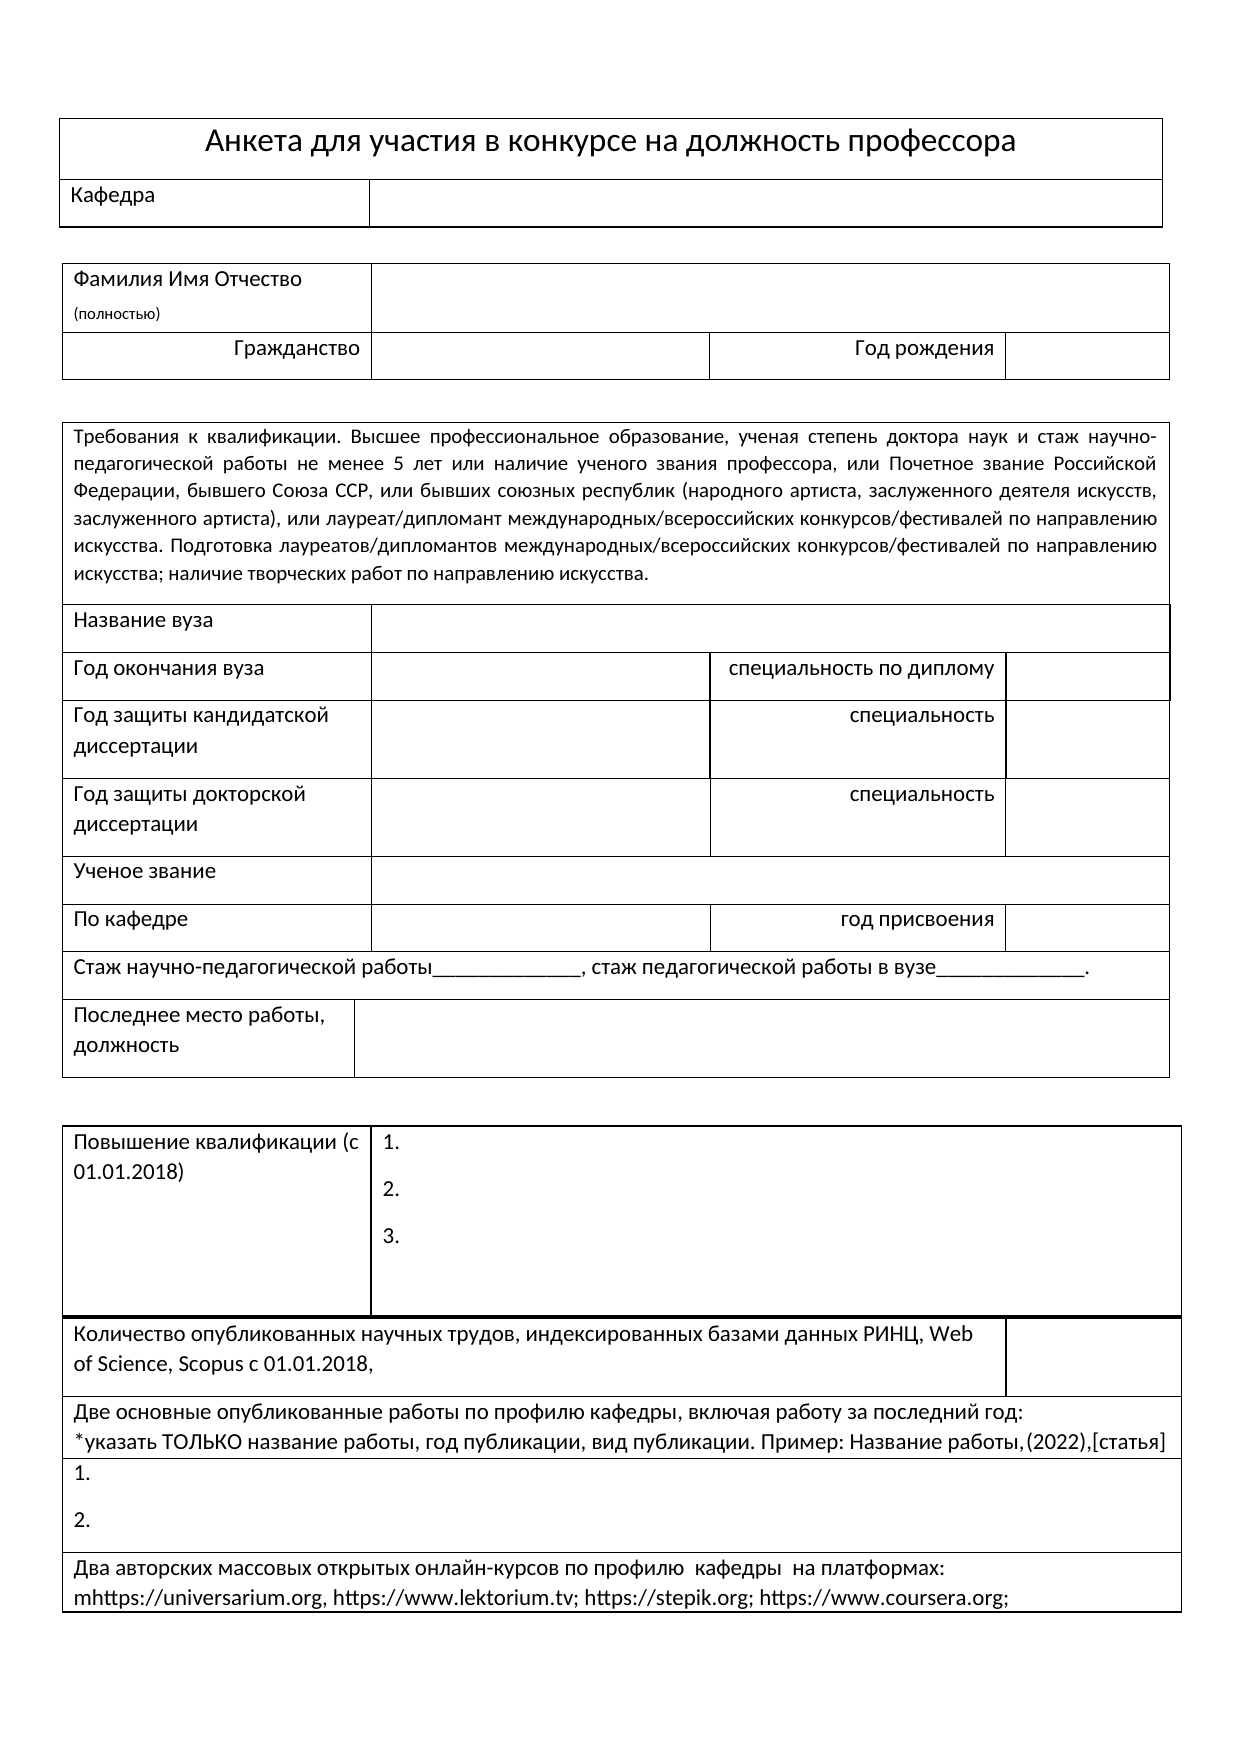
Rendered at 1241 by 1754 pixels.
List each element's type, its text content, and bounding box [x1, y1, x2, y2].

table_cell [372, 653, 709, 699]
table_cell [372, 857, 1169, 903]
table_cell Название вуза [63, 605, 371, 652]
table_cell [1006, 779, 1169, 856]
table_header [372, 264, 1169, 332]
table_cell Год защиты докторской диссертации [63, 779, 371, 856]
table_cell Год окончания вуза [63, 653, 371, 699]
table_cell [355, 1000, 1169, 1077]
table_cell Год защиты кандидатской диссертации [63, 701, 371, 778]
table_cell [372, 605, 1169, 652]
table_cell Стаж научно-педагогической работы_____________, стаж педагогической работы в вузе_____________. [63, 952, 1169, 999]
table_header 1. 2. 3. [372, 1127, 1181, 1314]
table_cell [63, 1553, 1181, 1611]
table_cell [1006, 905, 1169, 951]
table_cell специальность [711, 701, 1005, 778]
table_header Требования к квалификации. Высшее профессиональное образование, ученая степень доктора наук и стаж научно-педагогической работы не менее 5 лет или наличие ученого звания профессора, или Почетное звание Российской Федерации, бывшего Союза ССР, или бывших союзных республик (народного артиста, заслуженного деятеля искусств, заслуженного артиста), или лауреат/дипломант международных/всероссийских конкурсов/фестивалей по направлению искусства. Подготовка лауреатов/дипломантов международных/всероссийских конкурсов/фестивалей по направлению искусства; наличие творческих работ по направлению искусства. [63, 423, 1169, 604]
table_cell [1006, 333, 1169, 379]
table_cell специальность [711, 779, 1005, 856]
table_cell Ученое звание [63, 857, 371, 903]
table_cell [372, 333, 709, 379]
table_cell Год рождения [710, 333, 1005, 379]
table_cell [1007, 653, 1169, 699]
table_cell [1007, 1319, 1181, 1396]
table_cell [372, 701, 709, 778]
table_cell [370, 180, 1162, 226]
table_cell 1. 2. [63, 1459, 1181, 1552]
table_cell Две основные опубликованные работы по профилю кафедры, включая работу за последний год: *указать ТОЛЬКО название работы, год публикации, вид публикации. Пример: Название работы,(2022),[статья] [63, 1397, 1181, 1457]
table_header Фамилия Имя Отчество (полностью) [63, 264, 371, 332]
table_cell [372, 905, 710, 951]
table_cell специальность по диплому [711, 653, 1005, 699]
table_header Повышение квалификации (с 01.01.2018) [63, 1127, 370, 1314]
table_cell Последнее место работы, должность [63, 1000, 354, 1077]
table_cell [1007, 701, 1169, 778]
table_cell год присвоения [711, 905, 1005, 951]
table_cell Количество опубликованных научных трудов, индексированных базами данных РИНЦ, Web of Science, Scopus с 01.01.2018, [63, 1319, 1005, 1396]
table_cell [372, 779, 710, 856]
table_cell Кафедра [60, 180, 369, 226]
table_cell Гражданство [63, 333, 371, 379]
table_header Анкета для участия в конкурсе на должность профессора [60, 119, 1162, 179]
table_cell По кафедре [63, 905, 371, 951]
